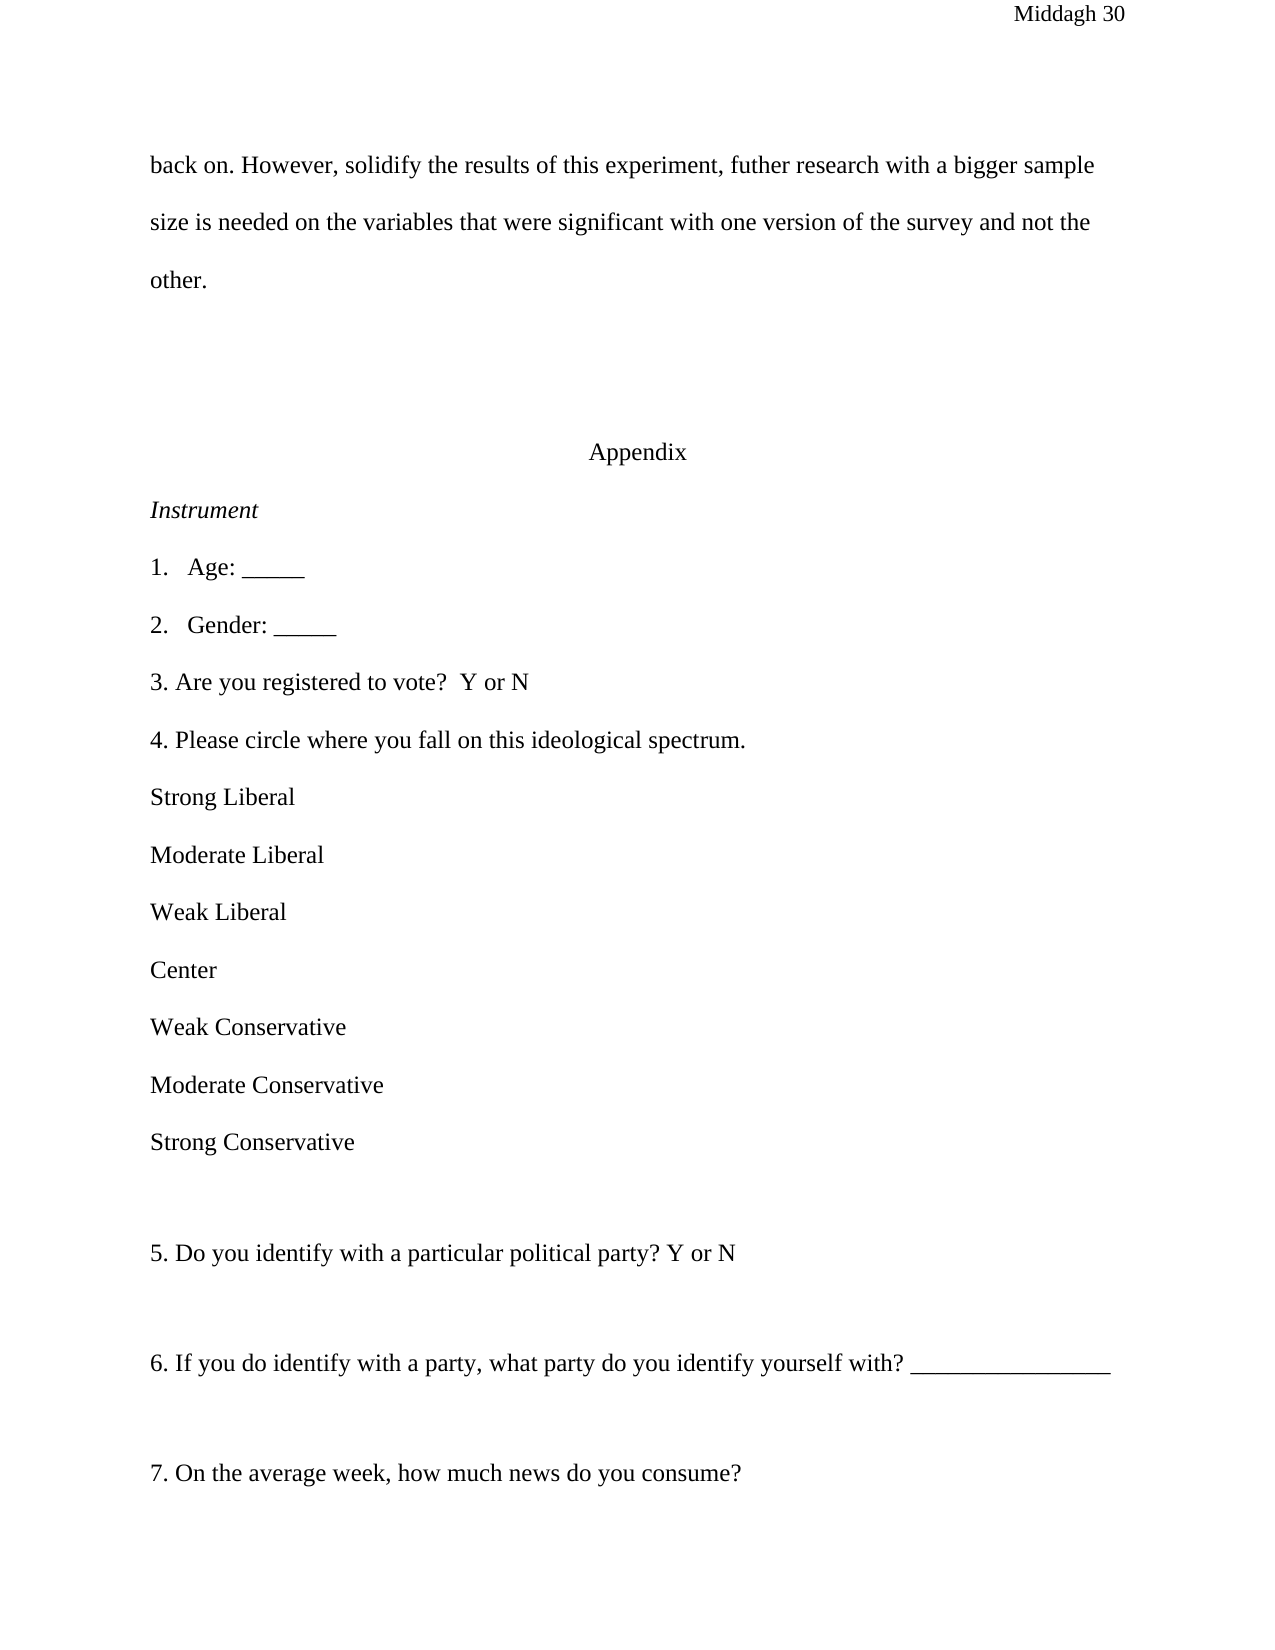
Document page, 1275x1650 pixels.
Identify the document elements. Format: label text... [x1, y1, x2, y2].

text 5. Do you identify with a particular political party? Y or N [150, 1238, 1125, 1266]
text Weak Liberal [150, 897, 1125, 926]
text Instrument [150, 495, 1125, 524]
text 7. On the average week, how much news do you consume? [150, 1458, 1125, 1487]
text Moderate Conservative [150, 1070, 1125, 1099]
text Strong Liberal [150, 782, 1125, 811]
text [150, 150, 1125, 294]
text Moderate Liberal [150, 840, 1125, 869]
text Appendix [150, 437, 1125, 466]
text 1. Age: _____ [150, 552, 1125, 581]
text 4. Please circle where you fall on this ideological spectrum. [150, 725, 1125, 754]
text Strong Conservative [150, 1127, 1125, 1156]
text 3. Are you registered to vote? Y or N [150, 667, 1125, 696]
text Center [150, 955, 1125, 984]
text 6. If you do identify with a party, what party do you identify yourself with? ­­­________________ [150, 1348, 1125, 1377]
text 2. Gender: _____ [150, 610, 1125, 639]
text Weak Conservative [150, 1012, 1125, 1041]
